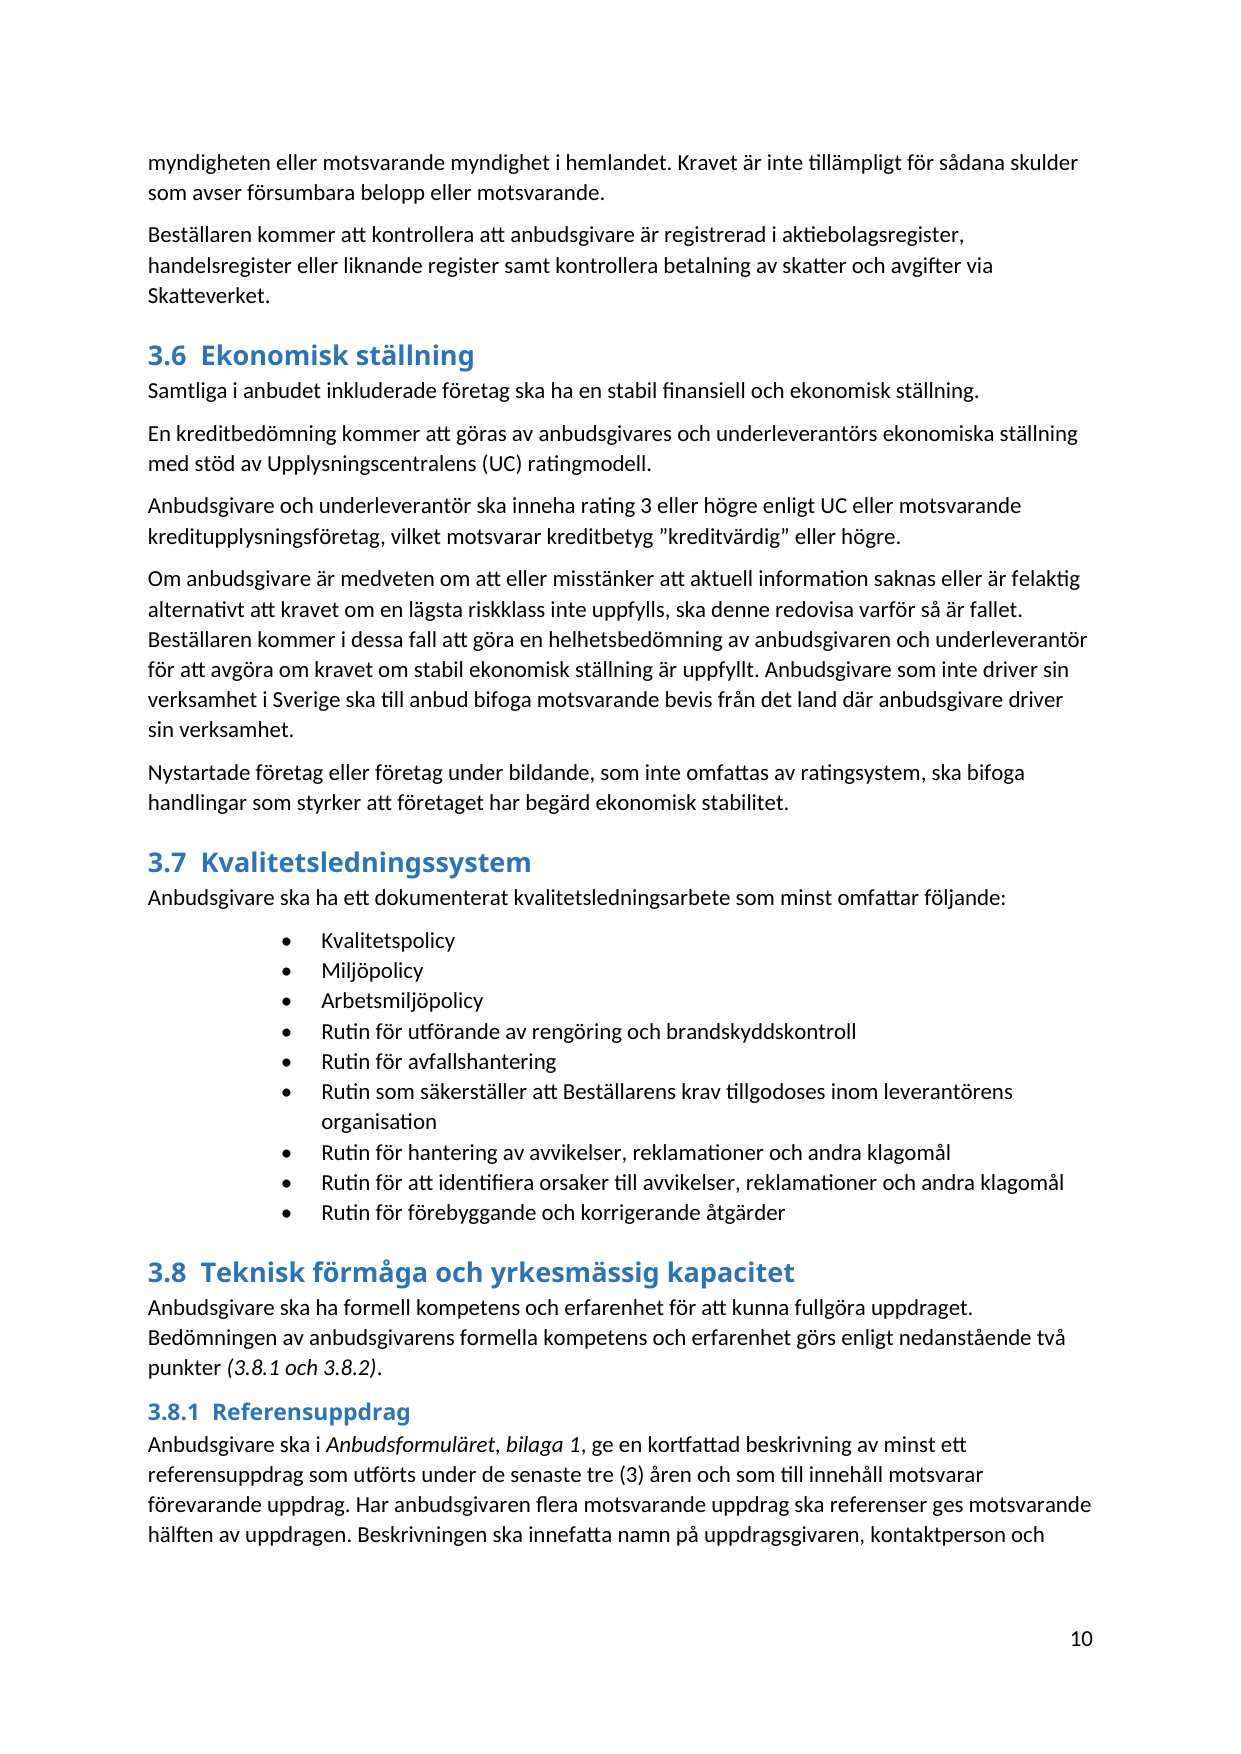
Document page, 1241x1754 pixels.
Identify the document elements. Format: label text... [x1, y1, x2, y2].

list Rutin för utförande av rengöring och brandskyddskontroll [281, 1017, 1093, 1045]
subtitle 3.8 Teknisk förmåga och yrkesmässig kapacitet [148, 1253, 1093, 1290]
subtitle 3.6 Ekonomisk ställning [148, 336, 1093, 373]
text Beställaren kommer att kontrollera att anbudsgivare är registrerad i aktiebolagsregister, handelsregister eller liknande register samt kontrollera betalning av skatter och avgifter via Skatteverket. [148, 221, 1093, 309]
list Arbetsmiljöpolicy [281, 987, 1093, 1014]
list Kvalitetspolicy [281, 926, 1093, 954]
text Anbudsgivare och underleverantör ska inneha rating 3 eller högre enligt UC eller motsvarande kreditupplysningsföretag, vilket motsvarar kreditbetyg ”kreditvärdig” eller högre. [148, 492, 1093, 550]
text Anbudsgivare ska ha ett dokumenterat kvalitetsledningsarbete som minst omfattar följande: [148, 883, 1093, 911]
text Om anbudsgivare är medveten om att eller misstänker att aktuell information saknas eller är felaktig alternativt att kravet om en lägsta riskklass inte uppfylls, ska denne redovisa varför så är fallet. Beställaren kommer i dessa fall att göra en helhetsbedömning av anbudsgivaren och underleverantör för att avgöra om kravet om stabil ekonomisk ställning är uppfyllt. Anbudsgivare som inte driver sin verksamhet i Sverige ska till anbud bifoga motsvarande bevis från det land där anbudsgivare driver sin verksamhet. [148, 564, 1093, 743]
text Samtliga i anbudet inkluderade företag ska ha en stabil finansiell och ekonomisk ställning. [148, 376, 1093, 404]
list Rutin för att identifiera orsaker till avvikelser, reklamationer och andra klagomål [281, 1168, 1093, 1196]
text En kreditbedömning kommer att göras av anbudsgivares och underleverantörs ekonomiska ställning med stöd av Upplysningscentralens (UC) ratingmodell. [148, 419, 1093, 477]
list Rutin för avfallshantering [281, 1047, 1093, 1075]
list Rutin som säkerställer att Beställarens krav tillgodoses inom leverantörens organisation [281, 1077, 1093, 1135]
text Nystartade företag eller företag under bildande, som inte omfattas av ratingsystem, ska bifoga handlingar som styrker att företaget har begärd ekonomisk stabilitet. [148, 758, 1093, 816]
list Rutin för förebyggande och korrigerande åtgärder [281, 1198, 1093, 1226]
text Anbudsgivare ska ha formell kompetens och erfarenhet för att kunna fullgöra uppdraget. Bedömningen av anbudsgivarens formella kompetens och erfarenhet görs enligt nedanstående två punkter (3.8.1 och 3.8.2). [148, 1293, 1093, 1381]
list Miljöpolicy [281, 956, 1093, 984]
subtitle 3.7 Kvalitetsledningssystem [148, 844, 1093, 881]
list Rutin för hantering av avvikelser, reklamationer och andra klagomål [281, 1138, 1093, 1166]
subtitle 3.8.1 Referensuppdrag [148, 1396, 1093, 1427]
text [148, 1430, 1093, 1548]
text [148, 148, 1093, 206]
